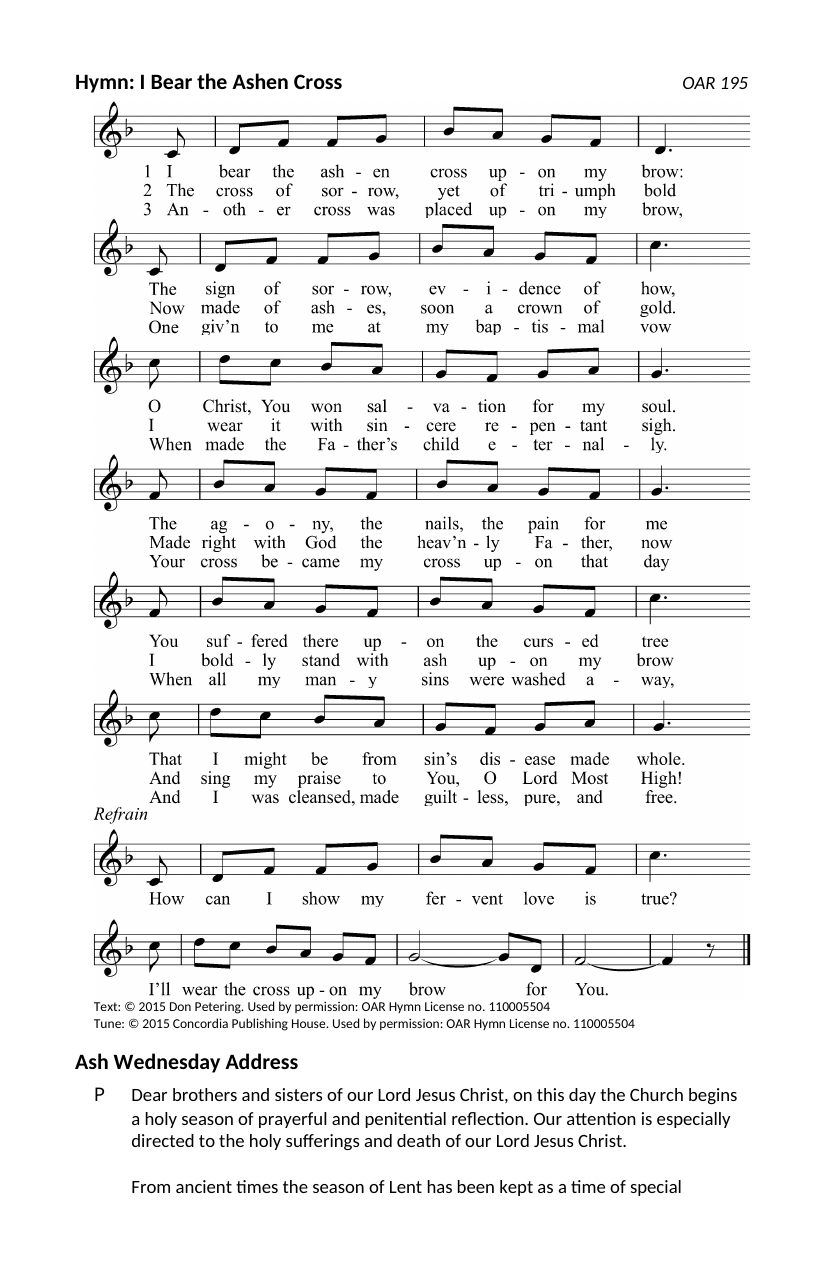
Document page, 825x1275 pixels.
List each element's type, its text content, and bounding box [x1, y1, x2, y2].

text Text: © 2015 Don Petering. Used by permission: OAR Hymn License no. 110005504 [94, 999, 750, 1015]
text Tune: © 2015 Concordia Publishing House. Used by permission: OAR Hymn License no. 110005504 [94, 1015, 750, 1032]
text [94, 1081, 750, 1198]
picture [93, 101, 750, 999]
text Hymn: I Bear the Ashen Cross OAR 195 [75, 75, 750, 93]
text Ash Wednesday Address [75, 1054, 750, 1073]
